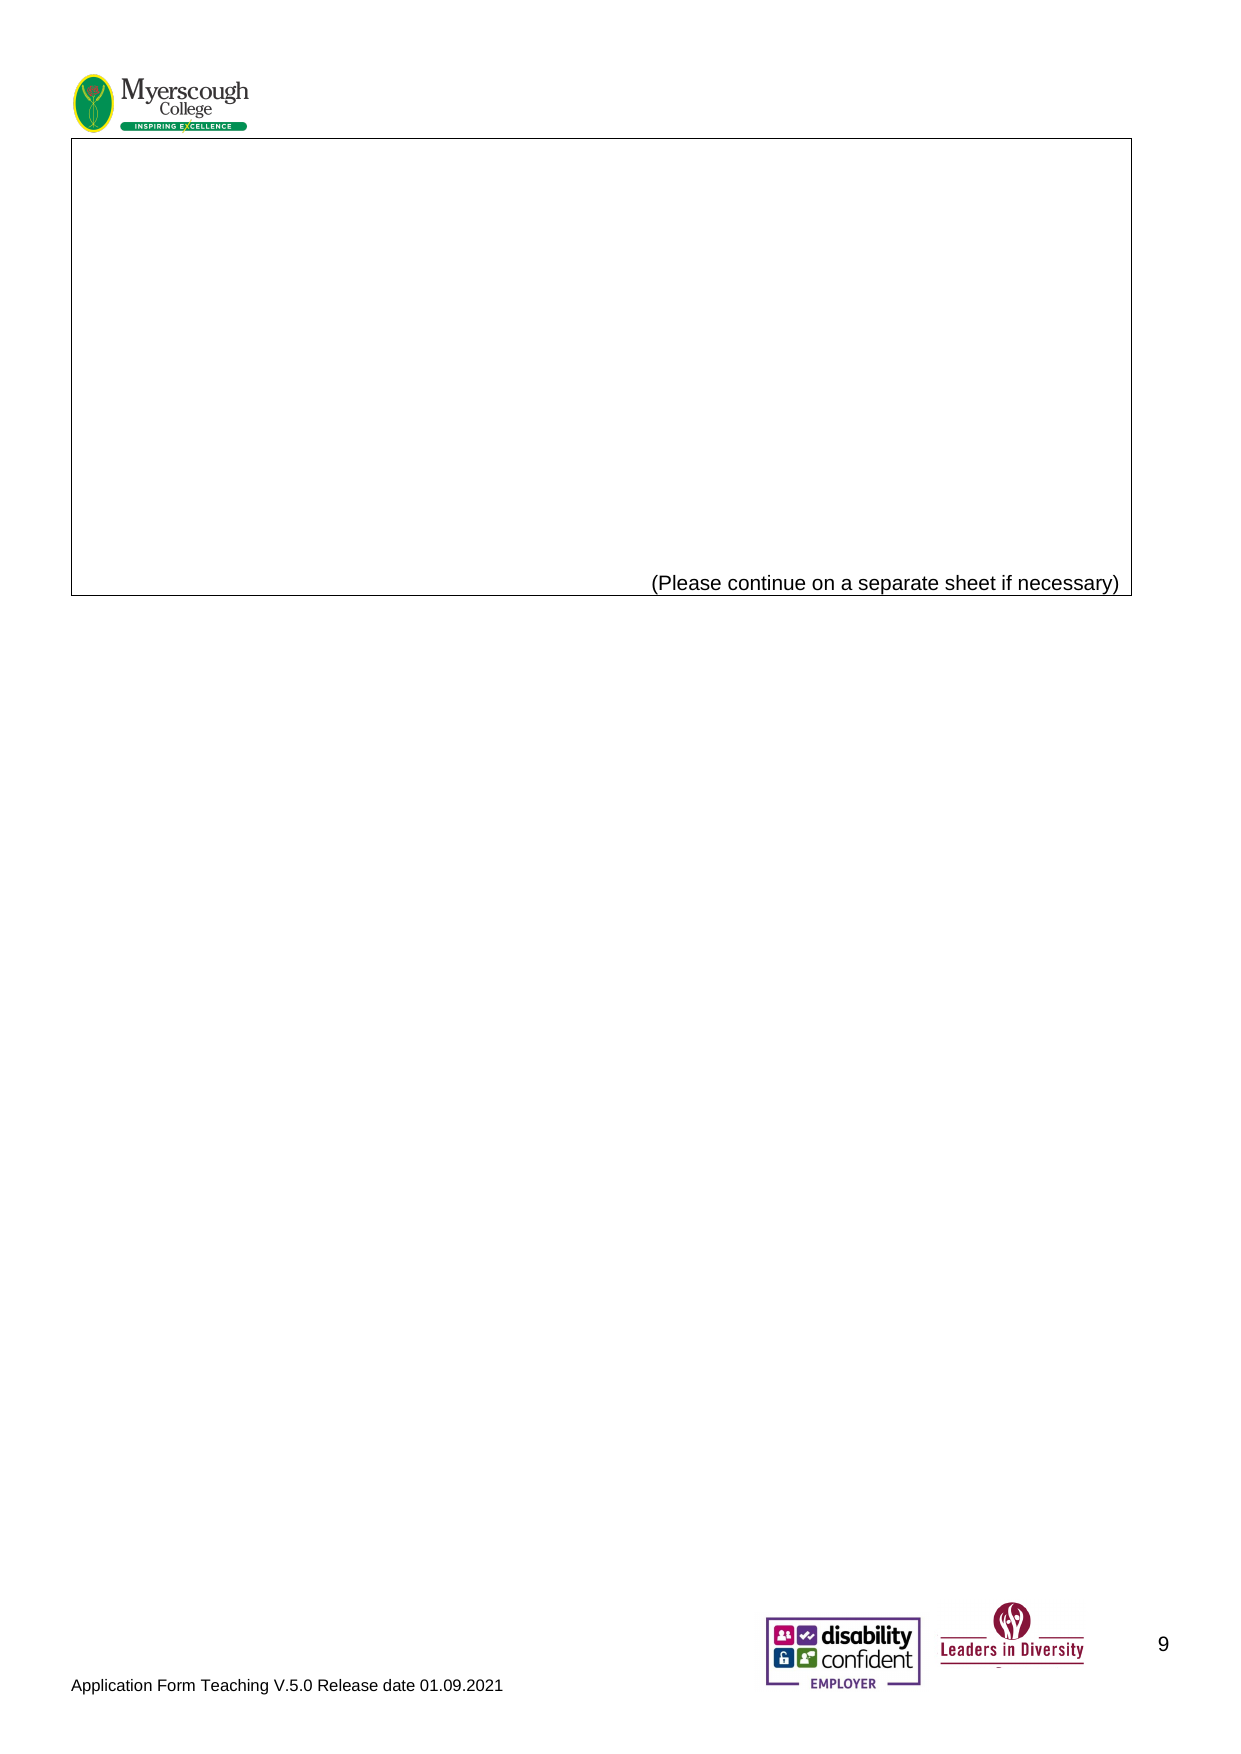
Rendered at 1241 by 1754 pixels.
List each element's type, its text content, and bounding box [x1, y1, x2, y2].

table_cell (Please continue on a separate sheet if necessary) [72, 139, 1131, 594]
picture [933, 1599, 1087, 1669]
picture [70, 70, 253, 138]
picture [753, 1612, 930, 1692]
